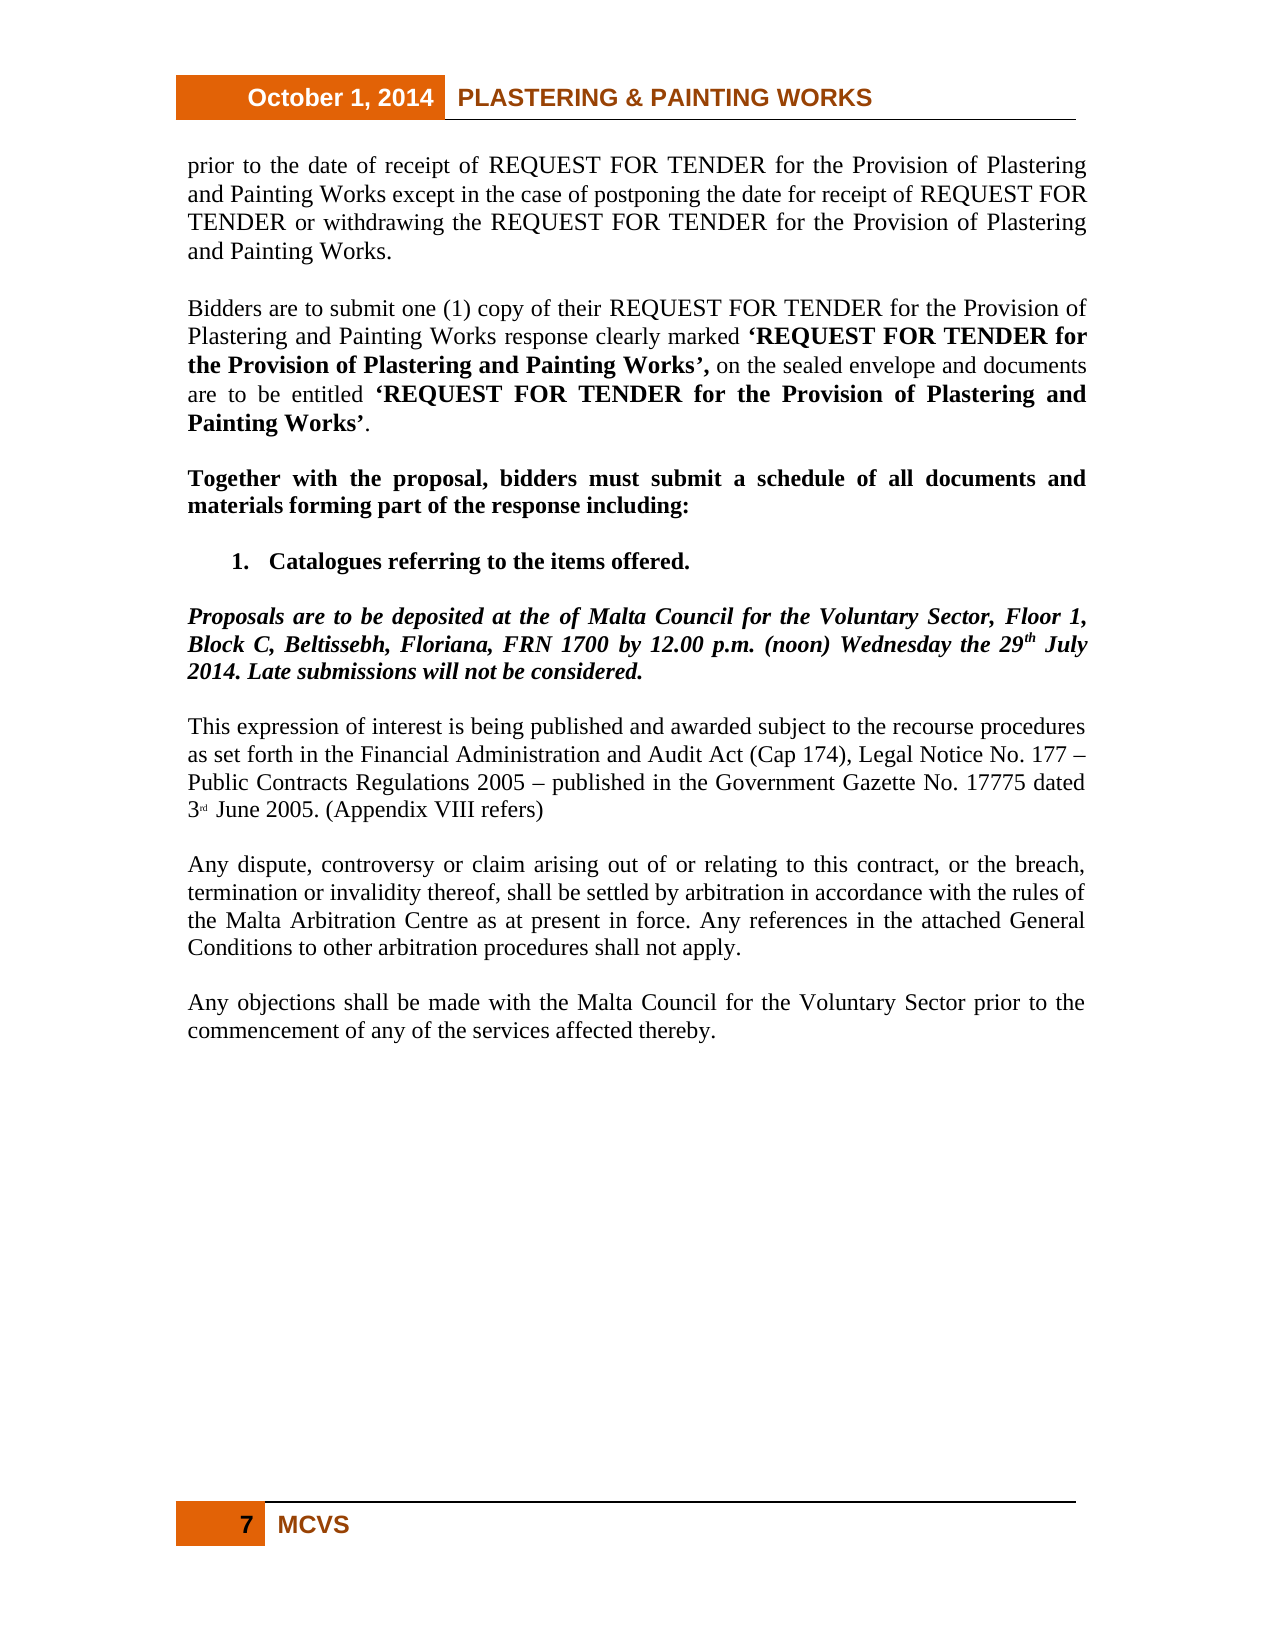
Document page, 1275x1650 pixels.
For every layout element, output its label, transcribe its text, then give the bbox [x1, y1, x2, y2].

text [187, 150, 1087, 265]
text This expression of interest is being published and awarded subject to the recourse procedures as set forth in the Financial Administration and Audit Act (Cap 174), Legal Notice No. 177 – Public Contracts Regulations 2005 – published in the Government Gazette No. 17775 dated 3rd June 2005. (Appendix VIII refers) [187, 712, 1087, 823]
text Any objections shall be made with the Malta Council for the Voluntary Sector prior to the commencement of any of the services affected thereby. [187, 988, 1087, 1044]
text Proposals are to be deposited at the of Malta Council for the Voluntary Sector, Floor 1, Block C, Beltissebh, Floriana, FRN 1700 by 12.00 p.m. (noon) Wednesday the 29th July 2014. Late submissions will not be considered. [187, 602, 1087, 685]
text Together with the proposal, bidders must submit a schedule of all documents and materials forming part of the response including: [187, 464, 1087, 519]
text Bidders are to submit one (1) copy of their REQUEST FOR TENDER for the Provision of Plastering and Painting Works response clearly marked ‘REQUEST FOR TENDER for the Provision of Plastering and Painting Works’, on the sealed envelope and documents are to be entitled ‘REQUEST FOR TENDER for the Provision of Plastering and Painting Works’. [187, 293, 1087, 436]
text Any dispute, controversy or claim arising out of or relating to this contract, or the breach, termination or invalidity thereof, shall be settled by arbitration in accordance with the rules of the Malta Arbitration Centre as at present in force. Any references in the attached General Conditions to other arbitration procedures shall not apply. [187, 850, 1087, 961]
list Catalogues referring to the items offered. [231, 547, 1087, 574]
